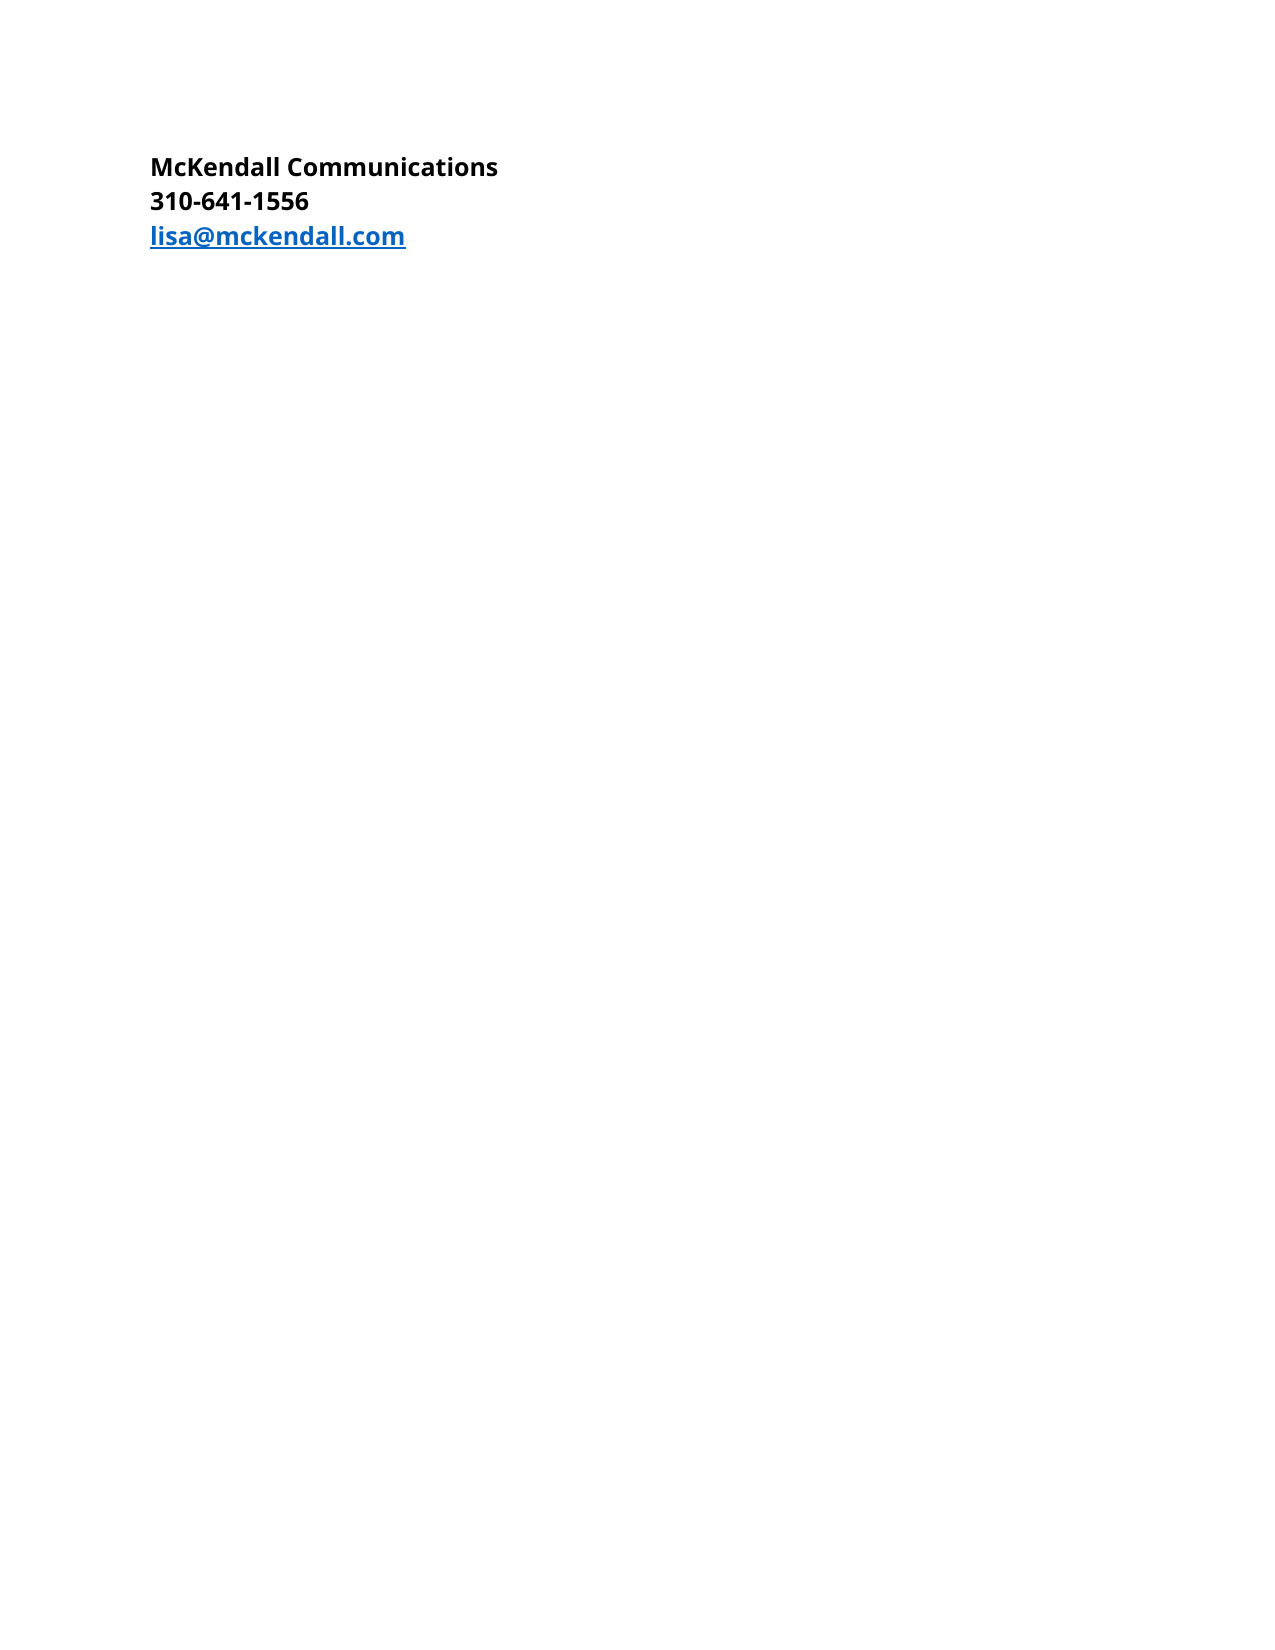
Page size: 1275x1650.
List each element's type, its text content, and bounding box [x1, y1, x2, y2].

text 310-641-1556 [150, 184, 1125, 218]
text McKendall Communications [150, 150, 1125, 184]
text lisa@mckendall.com [150, 218, 1125, 252]
